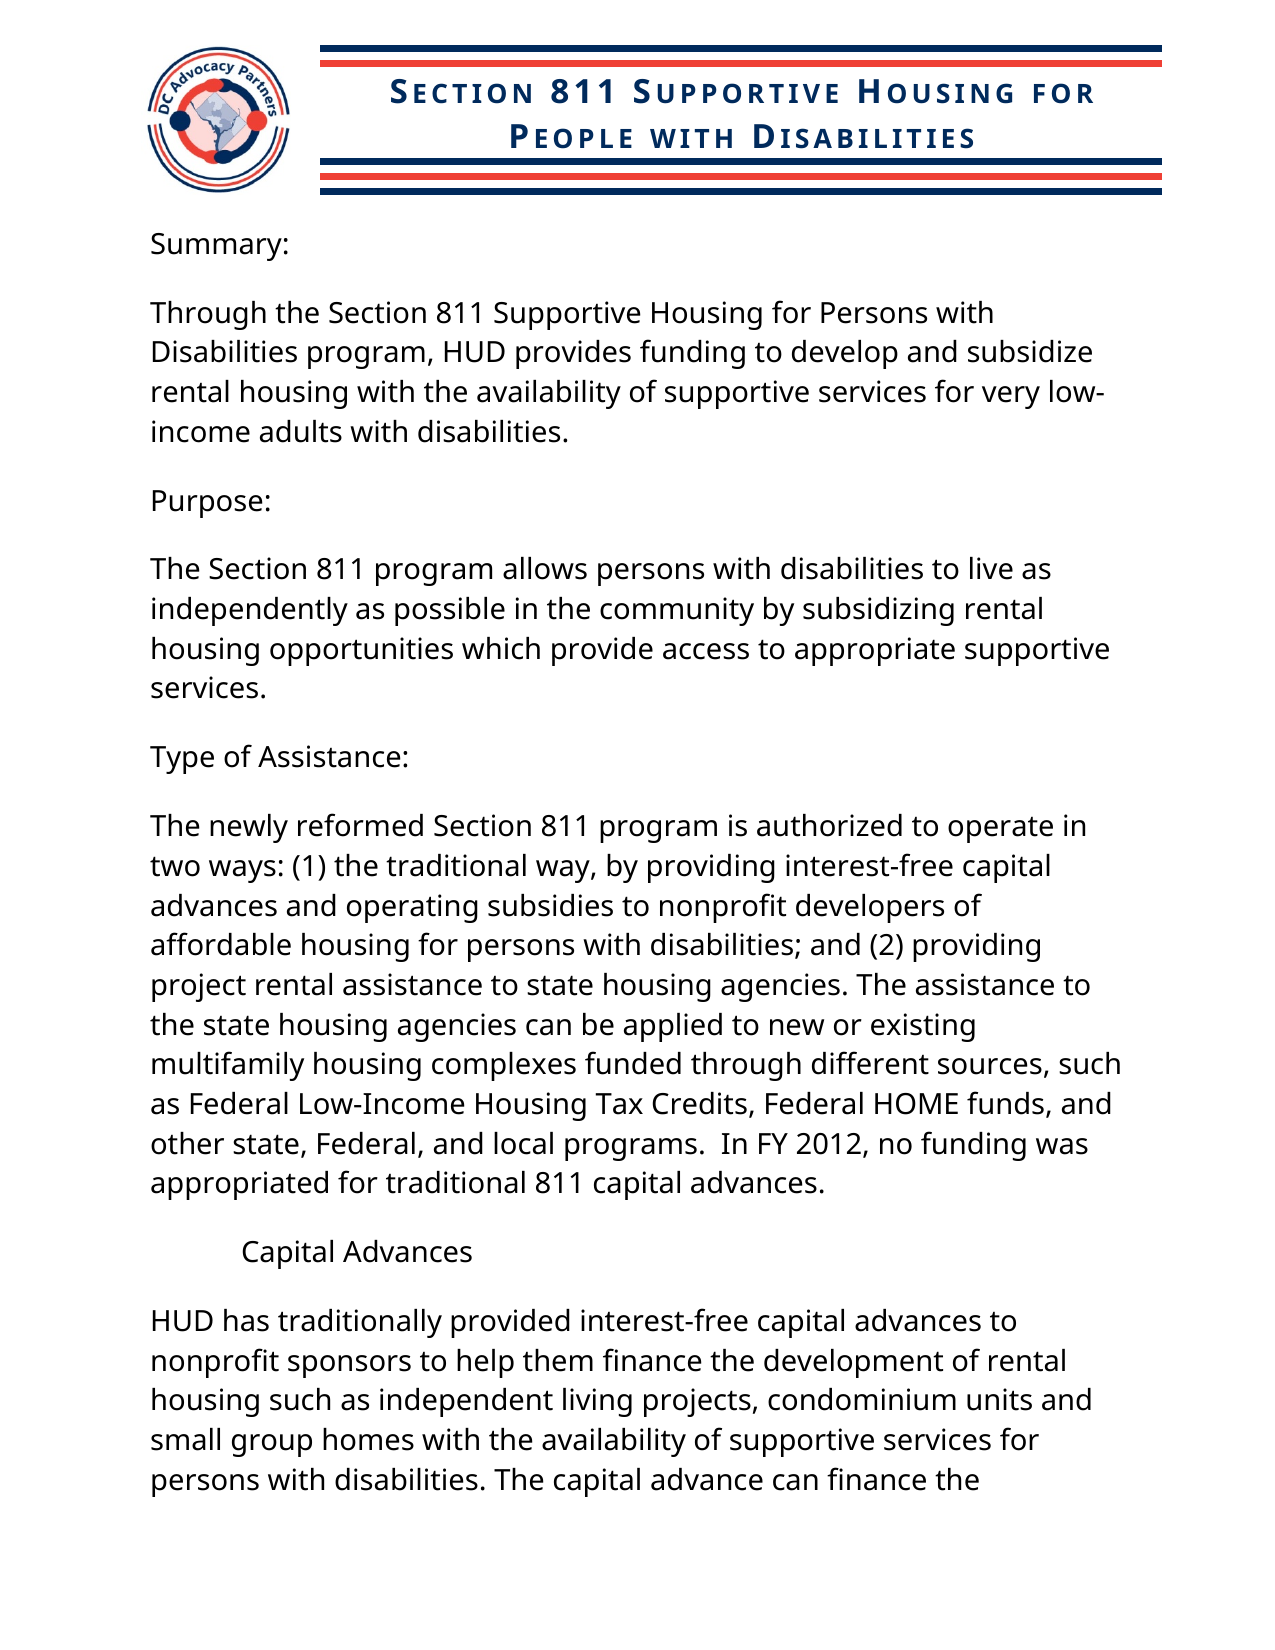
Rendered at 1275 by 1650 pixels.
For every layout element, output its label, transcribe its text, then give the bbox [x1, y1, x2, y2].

text Purpose: [150, 480, 1125, 519]
text Type of Assistance: [150, 737, 1125, 776]
text The Section 811 program allows persons with disabilities to live as independently as possible in the community by subsidizing rental housing opportunities which provide access to appropriate supportive services. [150, 549, 1125, 707]
text The newly reformed Section 811 program is authorized to operate in two ways: (1) the traditional way, by providing interest-free capital advances and operating subsidies to nonprofit developers of affordable housing for persons with disabilities; and (2) providing project rental assistance to state housing agencies. The assistance to the state housing agencies can be applied to new or existing multifamily housing complexes funded through different sources, such as Federal Low-Income Housing Tax Credits, Federal HOME funds, and other state, Federal, and local programs. In FY 2012, no funding was appropriated for traditional 811 capital advances. [150, 805, 1125, 1202]
text Capital Advances [150, 1231, 1125, 1271]
text Through the Section 811 Supportive Housing for Persons with Disabilities program, HUD provides funding to develop and subsidize rental housing with the availability of supportive services for very low-income adults with disabilities. [150, 292, 1125, 451]
text Summary: [150, 223, 1125, 263]
picture [141, 45, 292, 195]
